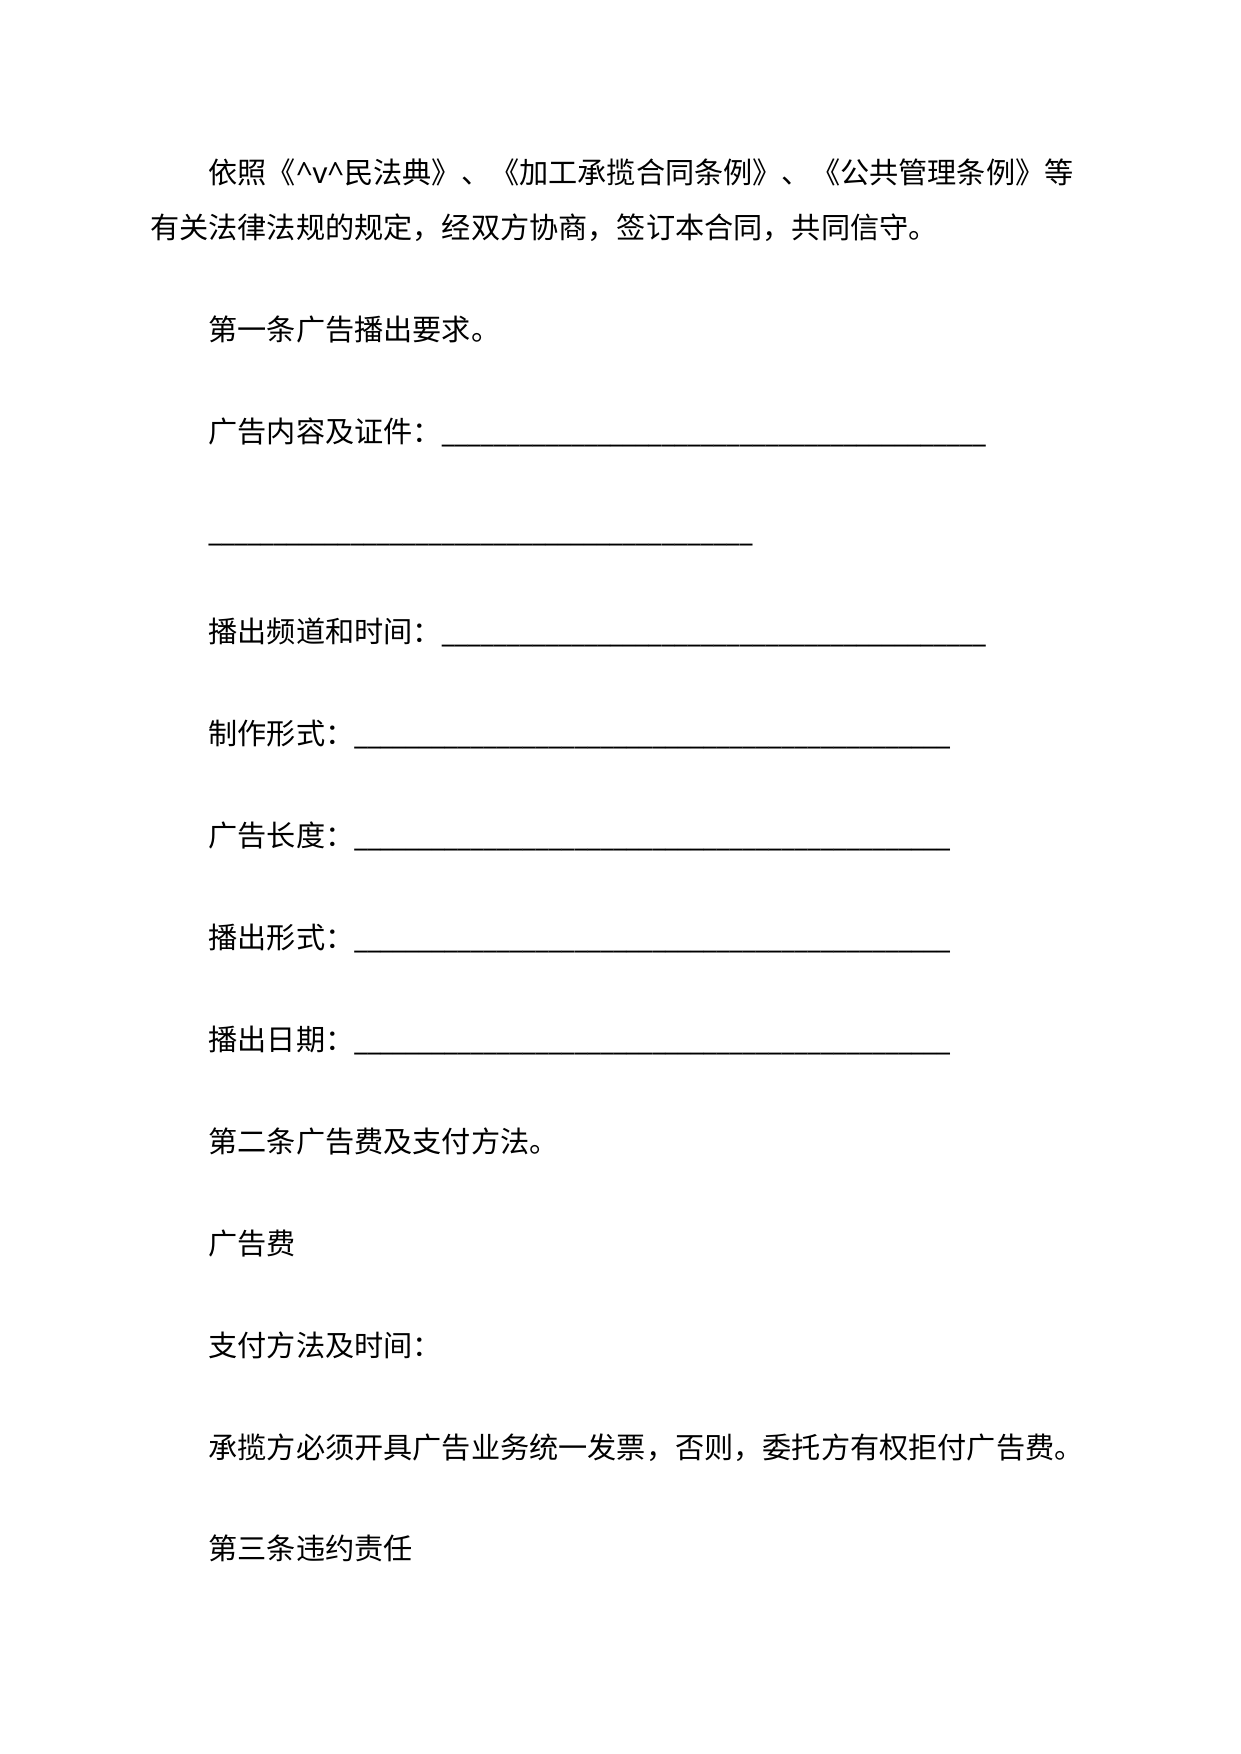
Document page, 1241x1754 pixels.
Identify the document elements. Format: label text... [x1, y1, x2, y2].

text 第三条违约责任 [150, 1526, 1090, 1568]
text 依照《^v^民法典》、《加工承揽合同条例》、《公共管理条例》等有关法律法规的规定，经双方协商，签订本合同，共同信守。 [150, 150, 1090, 247]
text 播出形式：______________________________________________ [150, 915, 1090, 957]
text 第一条广告播出要求。 [150, 307, 1090, 349]
text 支付方法及时间： [150, 1322, 1090, 1365]
text 第二条广告费及支付方法。 [150, 1119, 1090, 1161]
text 广告长度：______________________________________________ [150, 813, 1090, 855]
text 制作形式：______________________________________________ [150, 711, 1090, 753]
text __________________________________________ [150, 511, 1090, 550]
text 承揽方必须开具广告业务统一发票，否则，委托方有权拒付广告费。 [150, 1424, 1090, 1466]
text 播出频道和时间：__________________________________________ [150, 609, 1090, 651]
text 广告内容及证件：__________________________________________ [150, 408, 1090, 451]
text 广告费 [150, 1221, 1090, 1263]
text 播出日期：______________________________________________ [150, 1017, 1090, 1059]
